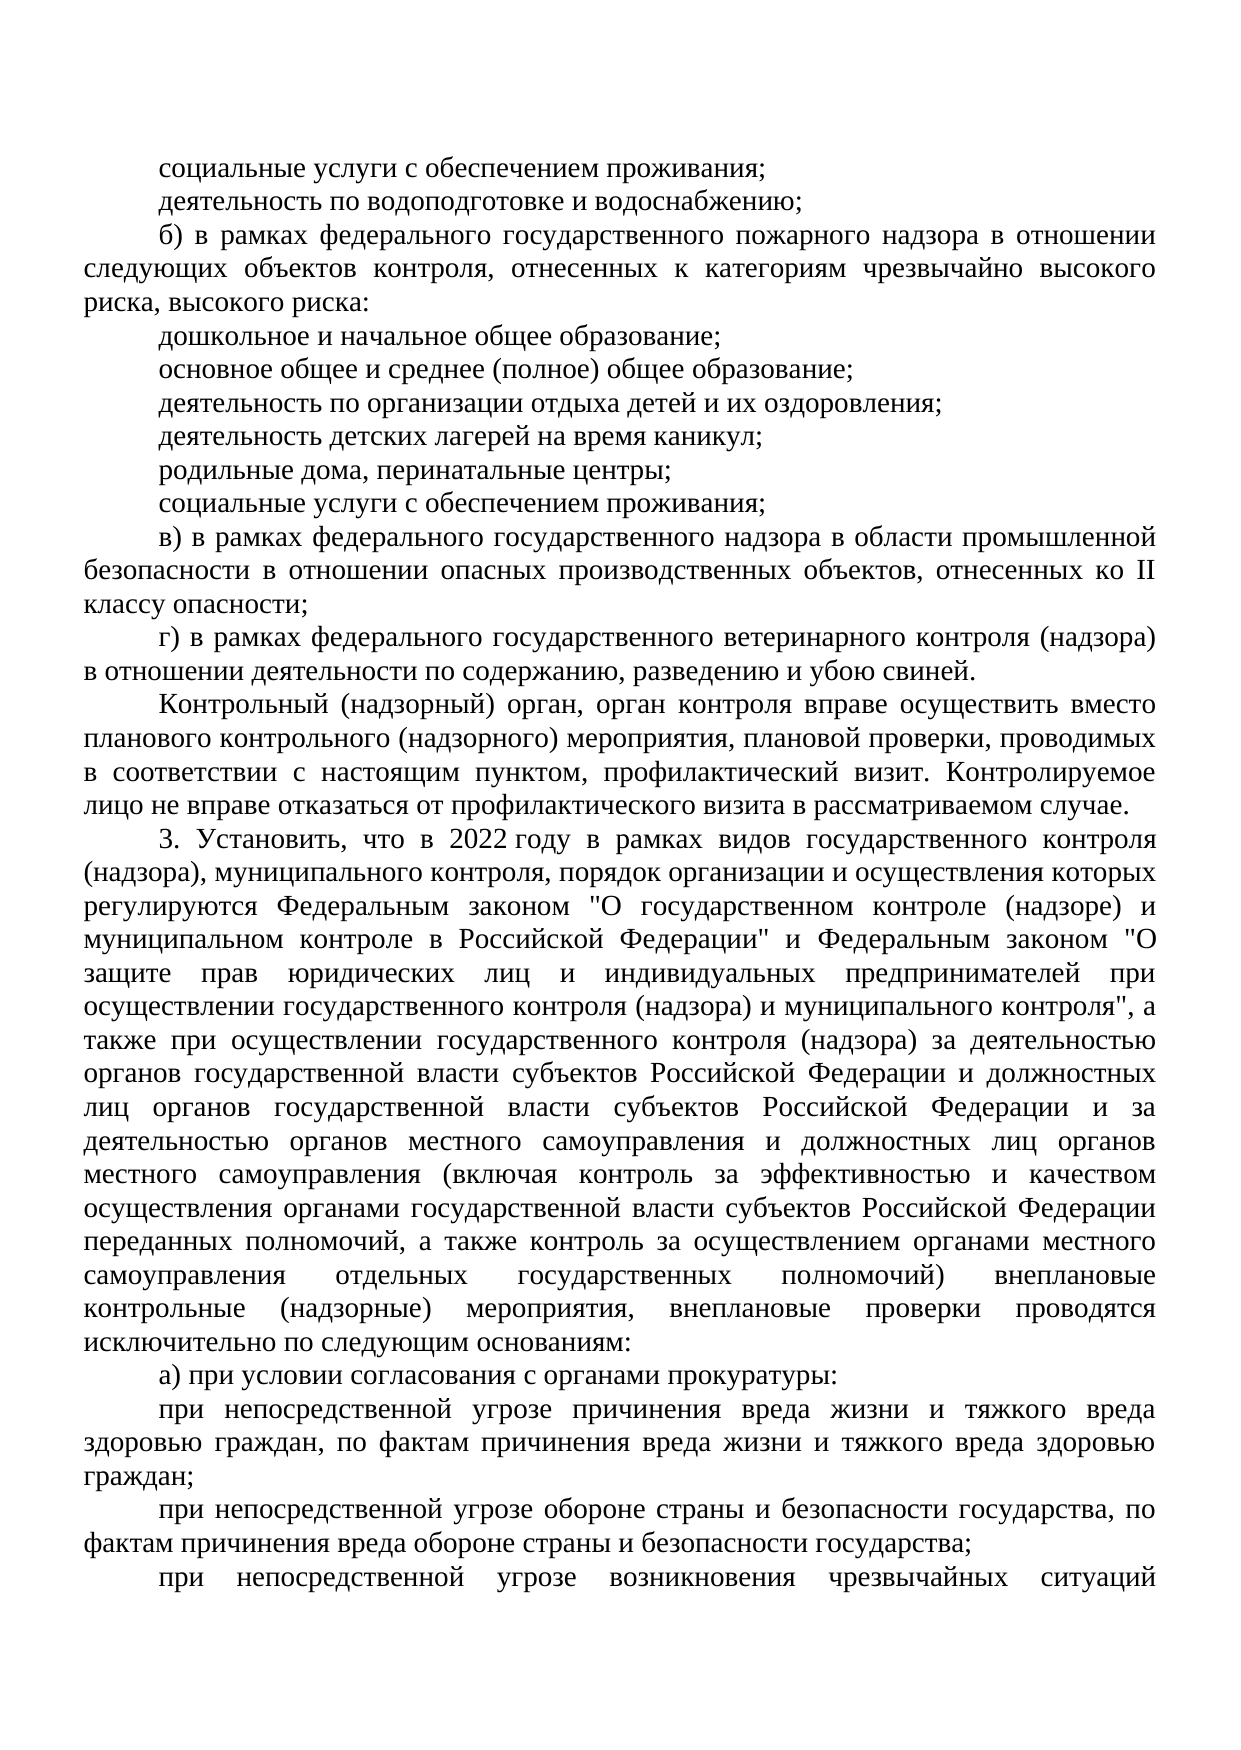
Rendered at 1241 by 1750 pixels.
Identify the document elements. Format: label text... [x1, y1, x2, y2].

text дошкольное и начальное общее образование; [83, 318, 1157, 351]
text а) при условии согласования с органами прокуратуры: [83, 1357, 1157, 1391]
text при непосредственной угрозе причинения вреда жизни и тяжкого вреда здоровью граждан, по фактам причинения вреда жизни и тяжкого вреда здоровью граждан; [83, 1391, 1157, 1492]
text социальные услуги с обеспечением проживания; [83, 150, 1157, 183]
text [83, 1559, 1157, 1592]
text при непосредственной угрозе обороне страны и безопасности государства, по фактам причинения вреда обороне страны и безопасности государства; [83, 1492, 1157, 1559]
text деятельность по водоподготовке и водоснабжению; [83, 183, 1157, 217]
text Контрольный (надзорный) орган, орган контроля вправе осуществить вместо планового контрольного (надзорного) мероприятия, плановой проверки, проводимых в соответствии с настоящим пунктом, профилактический визит. Контролируемое лицо не вправе отказаться от профилактического визита в рассматриваемом случае. [83, 687, 1157, 821]
text социальные услуги с обеспечением проживания; [83, 485, 1157, 519]
text б) в рамках федерального государственного пожарного надзора в отношении следующих объектов контроля, отнесенных к категориям чрезвычайно высокого риска, высокого риска: [83, 217, 1157, 318]
text г) в рамках федерального государственного ветеринарного контроля (надзора) в отношении деятельности по содержанию, разведению и убою свиней. [83, 619, 1157, 687]
text родильные дома, перинатальные центры; [83, 452, 1157, 485]
text 3. Установить, что в 2022 году в рамках видов государственного контроля (надзора), муниципального контроля, порядок организации и осуществления которых регулируются Федеральным законом "О государственном контроле (надзоре) и муниципальном контроле в Российской Федерации" и Федеральным законом "О защите прав юридических лиц и индивидуальных предпринимателей при осуществлении государственного контроля (надзора) и муниципального контроля", а также при осуществлении государственного контроля (надзора) за деятельностью органов государственной власти субъектов Российской Федерации и должностных лиц органов государственной власти субъектов Российской Федерации и за деятельностью органов местного самоуправления и должностных лиц органов местного самоуправления (включая контроль за эффективностью и качеством осуществления органами государственной власти субъектов Российской Федерации переданных полномочий, а также контроль за осуществлением органами местного самоуправления отдельных государственных полномочий) внеплановые контрольные (надзорные) мероприятия, внеплановые проверки проводятся исключительно по следующим основаниям: [83, 821, 1157, 1357]
text деятельность по организации отдыха детей и их оздоровления; [83, 385, 1157, 418]
text в) в рамках федерального государственного надзора в области промышленной безопасности в отношении опасных производственных объектов, отнесенных ко II классу опасности; [83, 519, 1157, 619]
text деятельность детских лагерей на время каникул; [83, 418, 1157, 452]
text основное общее и среднее (полное) общее образование; [83, 351, 1157, 385]
